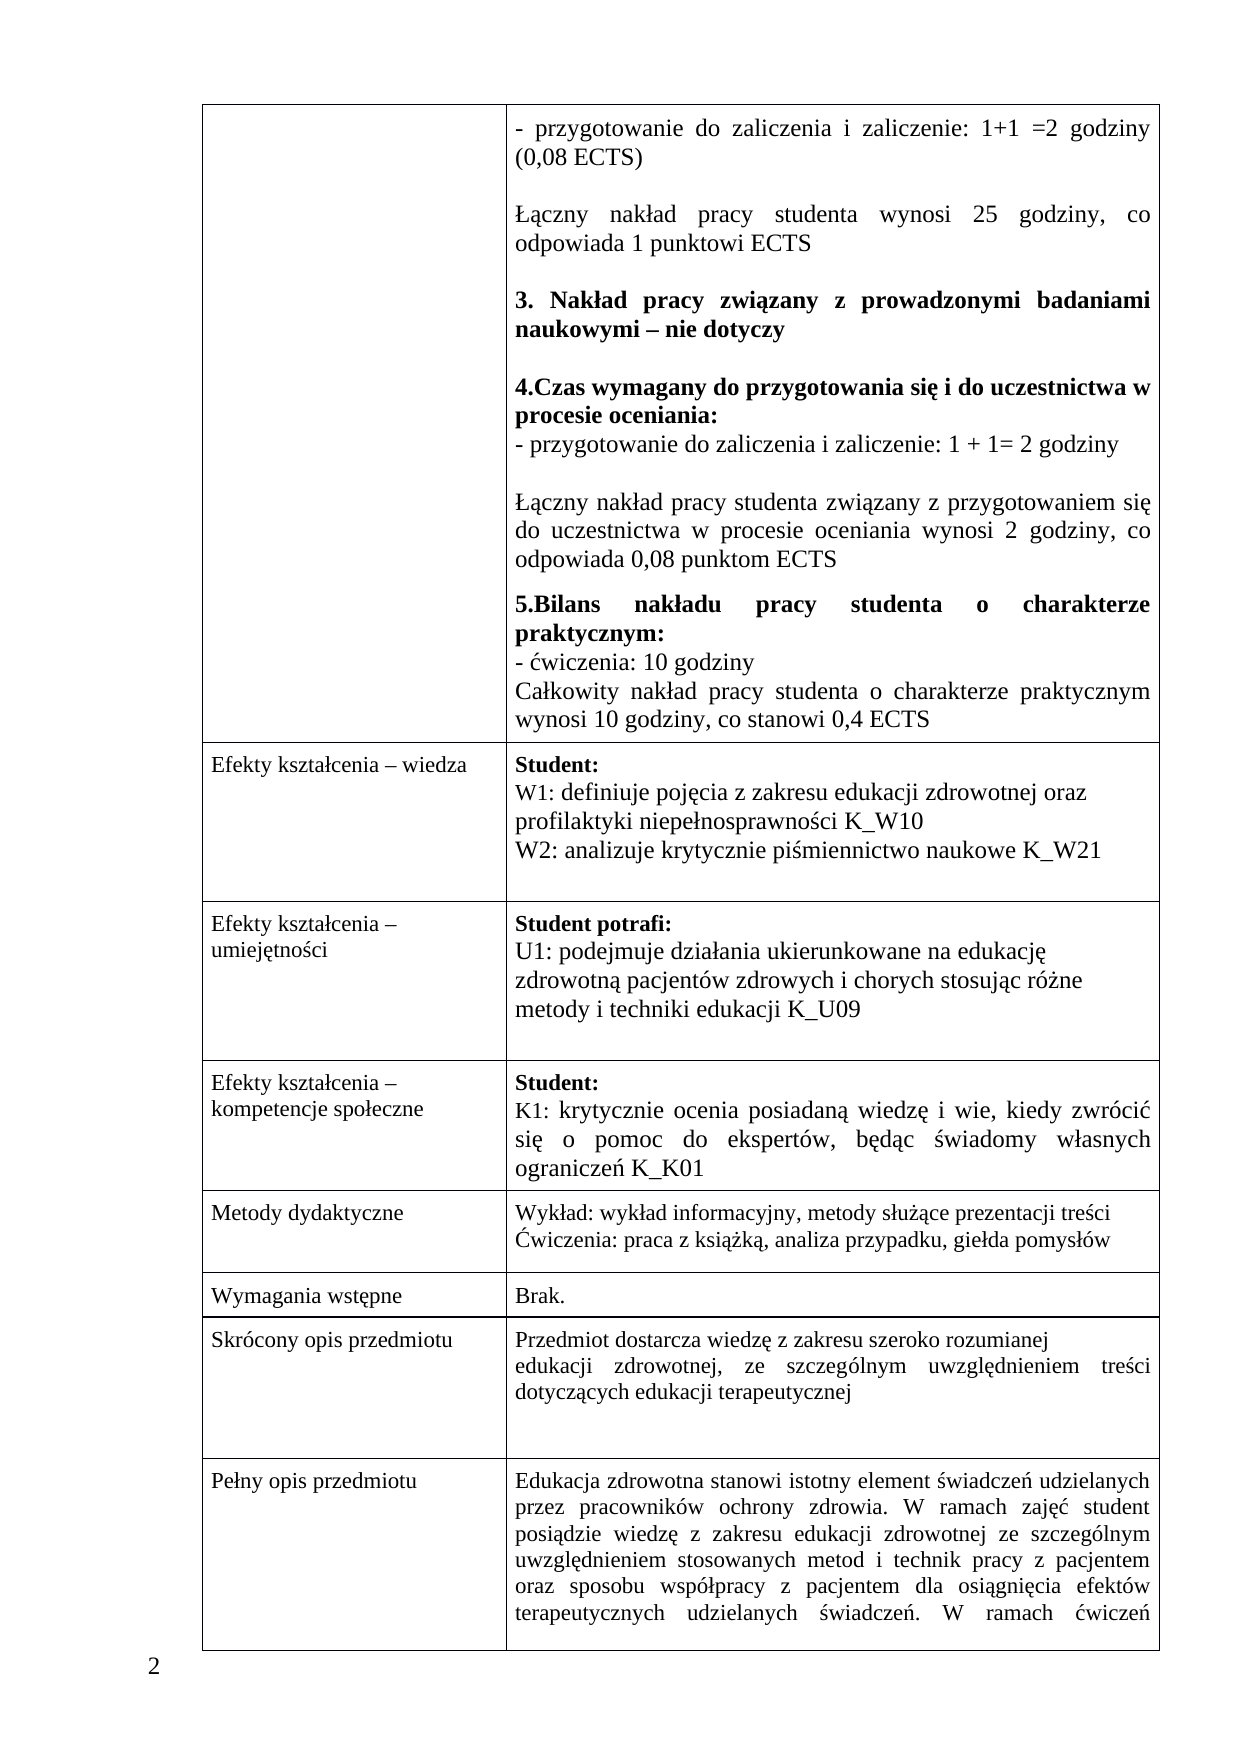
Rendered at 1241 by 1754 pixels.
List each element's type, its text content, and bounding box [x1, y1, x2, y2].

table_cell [203, 105, 506, 742]
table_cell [203, 1459, 506, 1650]
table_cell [507, 105, 1159, 742]
table_cell Przedmiot dostarcza wiedzę z zakresu szeroko rozumianej edukacji zdrowotnej, ze szczególnym uwzględnieniem treści dotyczących edukacji terapeutycznej [507, 1318, 1159, 1458]
table_cell Wymagania wstępne [203, 1273, 506, 1316]
table_cell Wykład: wykład informacyjny, metody służące prezentacji treści Ćwiczenia: praca z książką, analiza przypadku, giełda pomysłów [507, 1191, 1159, 1272]
table_cell Skrócony opis przedmiotu [203, 1318, 506, 1458]
table_cell Efekty kształcenia – wiedza [203, 743, 506, 901]
table_cell Student: K1: krytycznie ocenia posiadaną wiedzę i wie, kiedy zwrócić się o pomoc do ekspertów, będąc świadomy własnych ograniczeń K_K01 [507, 1061, 1159, 1190]
table_cell Student potrafi: U1: podejmuje działania ukierunkowane na edukację zdrowotną pacjentów zdrowych i chorych stosując różne metody i techniki edukacji K_U09 [507, 902, 1159, 1060]
table_cell Efekty kształcenia – kompetencje społeczne [203, 1061, 506, 1190]
table_cell Brak. [507, 1273, 1159, 1316]
table_cell Metody dydaktyczne [203, 1191, 506, 1272]
table_cell Student: W1: definiuje pojęcia z zakresu edukacji zdrowotnej oraz profilaktyki niepełnosprawności K_W10 W2: analizuje krytycznie piśmiennictwo naukowe K_W21 [507, 743, 1159, 901]
table_cell Efekty kształcenia – umiejętności [203, 902, 506, 1060]
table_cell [507, 1459, 1159, 1650]
